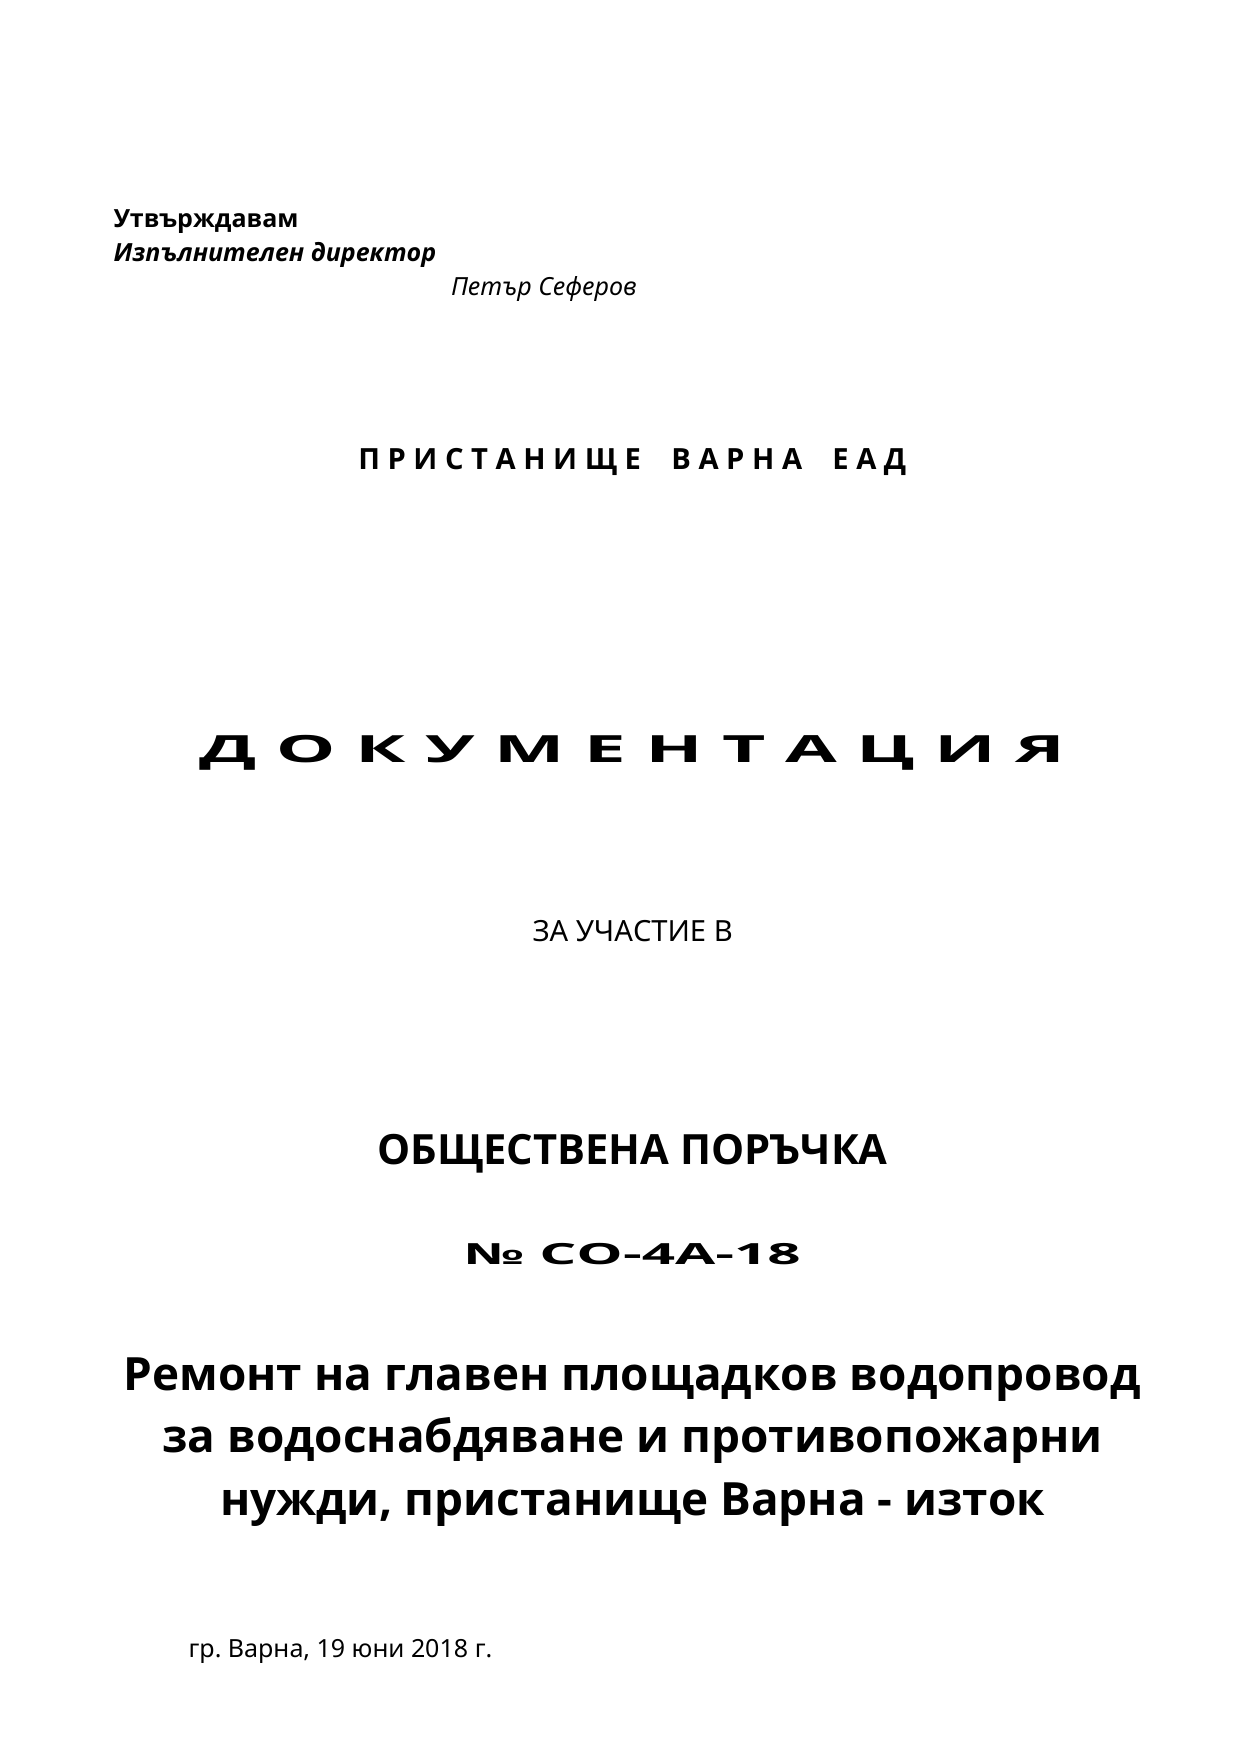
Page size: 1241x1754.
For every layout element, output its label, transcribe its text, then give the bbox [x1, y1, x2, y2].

text Петър Сеферов [451, 268, 1151, 302]
text Ремонт на главен площадков водопровод за водоснабдяване и противопожарни нужди, пристанище Варна - изток [113, 1341, 1151, 1529]
text гр. Варна, 19 юни 2018 г. [113, 1631, 1151, 1665]
text Утвърждавам [113, 200, 1151, 234]
subtitle П Р И С Т А Н И Щ Е В А Р Н А Е А Д [113, 439, 1151, 478]
text ОБЩЕСТВЕНА ПОРЪЧКА [113, 1120, 1151, 1177]
text Изпълнителен директор [113, 234, 1151, 268]
text № СО-4A-18 [113, 1234, 1151, 1273]
subtitle Д О К У М Е Н Т А Ц И Я [113, 723, 1151, 774]
text ЗА УЧАСТИЕ В [113, 910, 1151, 950]
